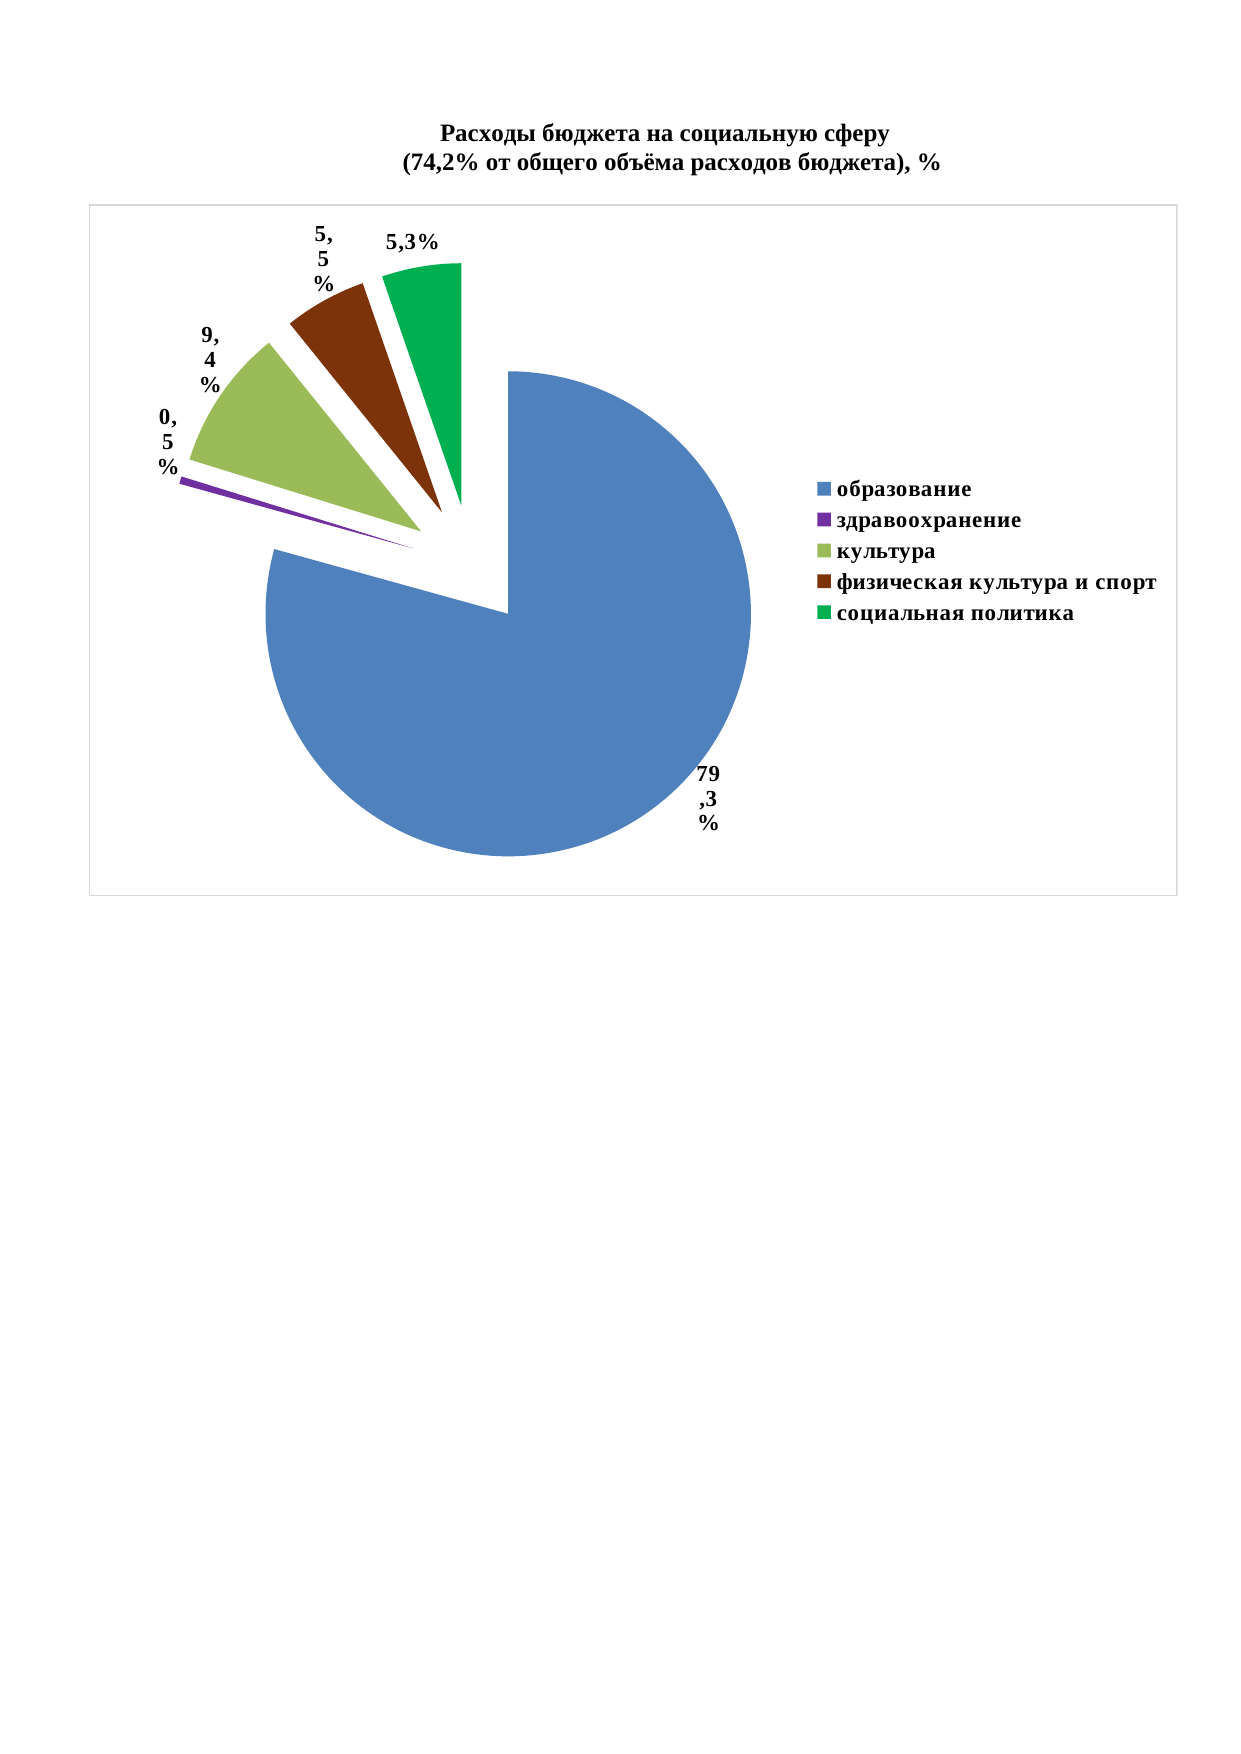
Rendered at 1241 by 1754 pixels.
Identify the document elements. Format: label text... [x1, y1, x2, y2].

text Расходы бюджета на социальную сферу [177, 118, 1152, 147]
text (74,2% от общего объёма расходов бюджета), % [177, 147, 1152, 176]
